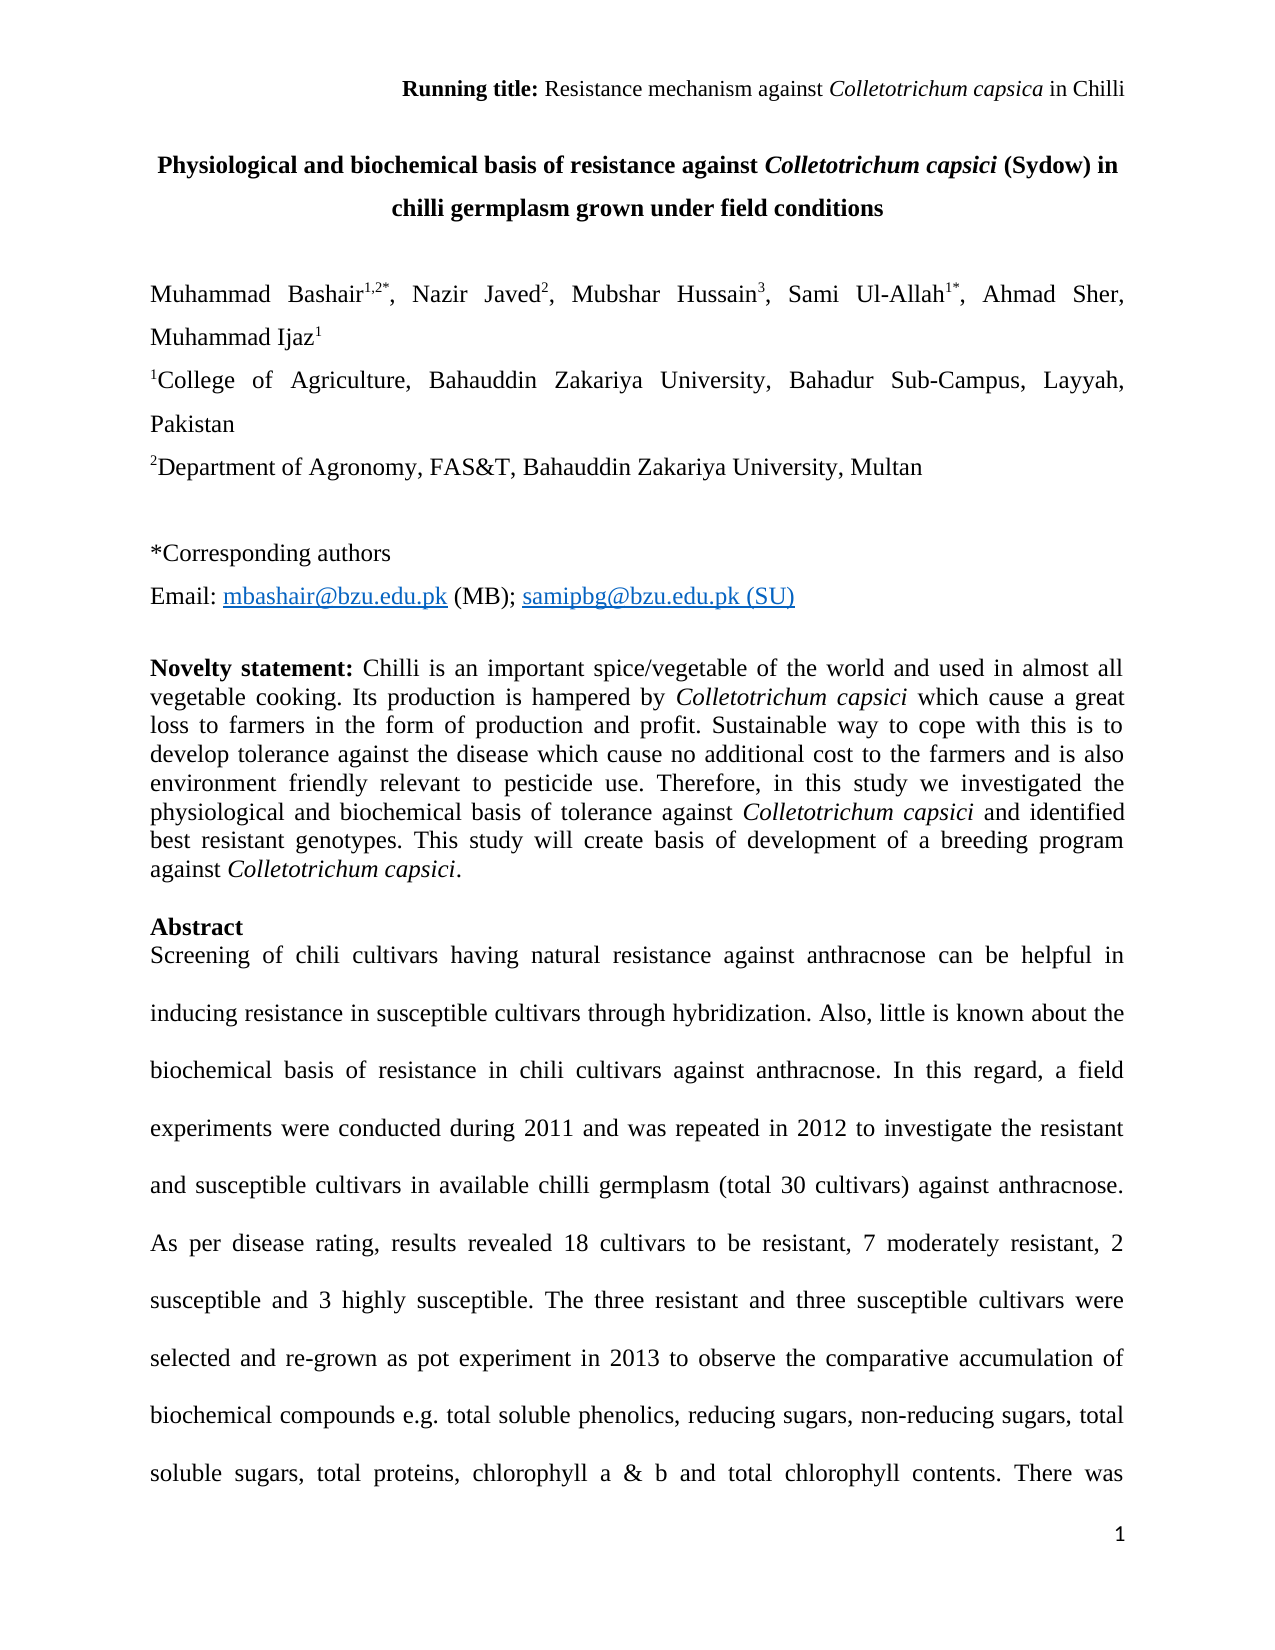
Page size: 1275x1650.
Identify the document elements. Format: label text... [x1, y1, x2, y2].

text Email: mbashair@bzu.edu.pk (MB); samipbg@bzu.edu.pk (SU) [150, 581, 1125, 610]
text 2Department of Agronomy, FAS&T, Bahauddin Zakariya University, Multan [150, 452, 1125, 481]
text 1College of Agriculture, Bahauddin Zakariya University, Bahadur Sub-Campus, Layyah, Pakistan [150, 366, 1125, 437]
text Novelty statement: Chilli is an important spice/vegetable of the world and used in almost all vegetable cooking. Its production is hampered by Colletotrichum capsici which cause a great loss to farmers in the form of production and profit. Sustainable way to cope with this is to develop tolerance against the disease which cause no additional cost to the farmers and is also environment friendly relevant to pesticide use. Therefore, in this study we investigated the physiological and biochemical basis of tolerance against Colletotrichum capsici and identified best resistant genotypes. This study will create basis of development of a breeding program against Colletotrichum capsici. [150, 653, 1125, 883]
text Abstract [150, 912, 1125, 941]
text Physiological and biochemical basis of resistance against Colletotrichum capsici (Sydow) in chilli germplasm grown under field conditions [150, 150, 1125, 222]
text Muhammad Bashair1,2*, Nazir Javed2, Mubshar Hussain3, Sami Ul-Allah1*, Ahmad Sher, Muhammad Ijaz1 [150, 279, 1125, 351]
text *Corresponding authors [150, 538, 1125, 567]
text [150, 941, 1125, 1487]
